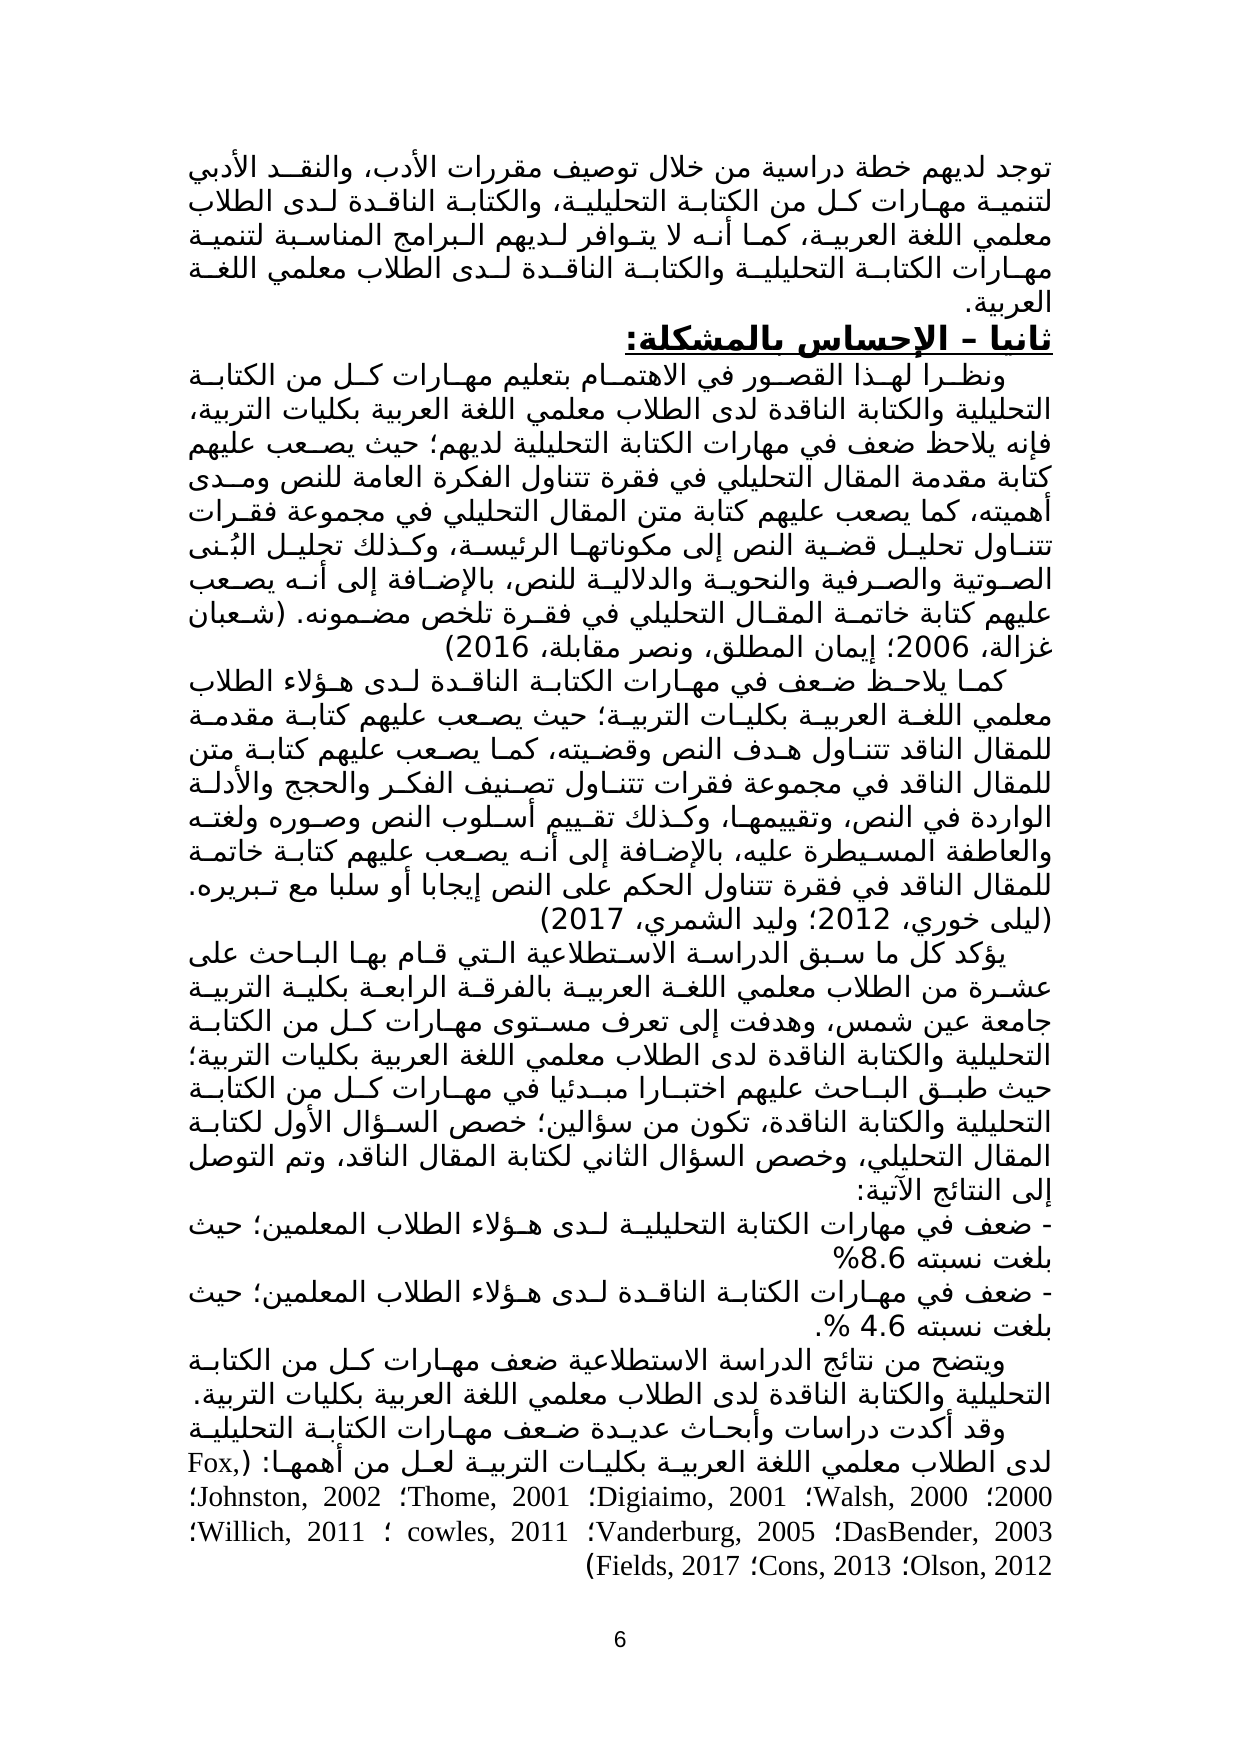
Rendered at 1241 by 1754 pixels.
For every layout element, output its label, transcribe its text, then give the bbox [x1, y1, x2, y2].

text يؤكد كل ما سبق الدراسة الاستطلاعية التي قام بها الباحث على عشرة من الطلاب معلمي اللغة العربية بالفرقة الرابعة بكلية التربية جامعة عين شمس، وهدفت إلى تعرف مستوى مهارات كل من الكتابة التحليلية والكتابة الناقدة لدى الطلاب معلمي اللغة العربية بكليات التربية؛ حيث طبق الباحث عليهم اختبارا مبدئيا في مهارات كل من الكتابة التحليلية والكتابة الناقدة، تكون من سؤالين؛ خصص السؤال الأول لكتابة المقال التحليلي، وخصص السؤال الثاني لكتابة المقال الناقد، وتم التوصل إلى النتائج الآتية: [187, 936, 1053, 1208]
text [187, 150, 1053, 320]
text ويتضح من نتائج الدراسة الاستطلاعية ضعف مهارات كل من الكتابة التحليلية والكتابة الناقدة لدى الطلاب معلمي اللغة العربية بكليات التربية. [187, 1343, 1053, 1411]
text كما يلاحظ ضعف في مهارات الكتابة الناقدة لدى هؤلاء الطلاب معلمي اللغة العربية بكليات التربية؛ حيث يصعب عليهم كتابة مقدمة للمقال الناقد تتناول هدف النص وقضيته، كما يصعب عليهم كتابة متن للمقال الناقد في مجموعة فقرات تتناول تصنيف الفكر والحجج والأدلة الواردة في النص، وتقييمها، وكذلك تقييم أسلوب النص وصوره ولغته والعاطفة المسيطرة عليه، بالإضافة إلى أنه يصعب عليهم كتابة خاتمة للمقال الناقد في فقرة تتناول الحكم على النص إيجابا أو سلبا مع تبريره. (ليلى خوري، 2012؛ وليد الشمري، 2017) [187, 664, 1053, 936]
text - ضعف في مهارات الكتابة التحليلية لدى هؤلاء الطلاب المعلمين؛ حيث بلغت نسبته 8.6% [187, 1208, 1053, 1276]
text وقد أكدت دراسات وأبحاث عديدة ضعف مهارات الكتابة التحليلية لدى الطلاب معلمي اللغة العربية بكليات التربية لعل من أهمها: (Fox, 2000؛ Walsh, 2000؛ Digiaimo, 2001؛ Thome, 2001؛ Johnston, 2002؛ DasBender, 2003؛ Vanderburg, 2005؛ cowles, 2011 ؛ Willich, 2011؛ Olson, 2012؛ Cons, 2013؛ Fields, 2017) [187, 1411, 1053, 1582]
text ثانيا – الإحساس بالمشكلة: [187, 320, 1053, 359]
text ونظرا لهذا القصور في الاهتمام بتعليم مهارات كل من الكتابة التحليلية والكتابة الناقدة لدى الطلاب معلمي اللغة العربية بكليات التربية، فإنه يلاحظ ضعف في مهارات الكتابة التحليلية لديهم؛ حيث يصعب عليهم كتابة مقدمة المقال التحليلي في فقرة تتناول الفكرة العامة للنص ومدى أهميته، كما يصعب عليهم كتابة متن المقال التحليلي في مجموعة فقرات تتناول تحليل قضية النص إلى مكوناتها الرئيسة، وكذلك تحليل البُنى الصوتية والصرفية والنحوية والدلالية للنص، بالإضافة إلى أنه يصعب عليهم كتابة خاتمة المقال التحليلي في فقرة تلخص مضمونه. (شعبان غزالة، 2006؛ إيمان المطلق، ونصر مقابلة، 2016) [187, 359, 1053, 664]
text - ضعف في مهارات الكتابة الناقدة لدى هؤلاء الطلاب المعلمين؛ حيث بلغت نسبته 4.6 %. [187, 1276, 1053, 1343]
